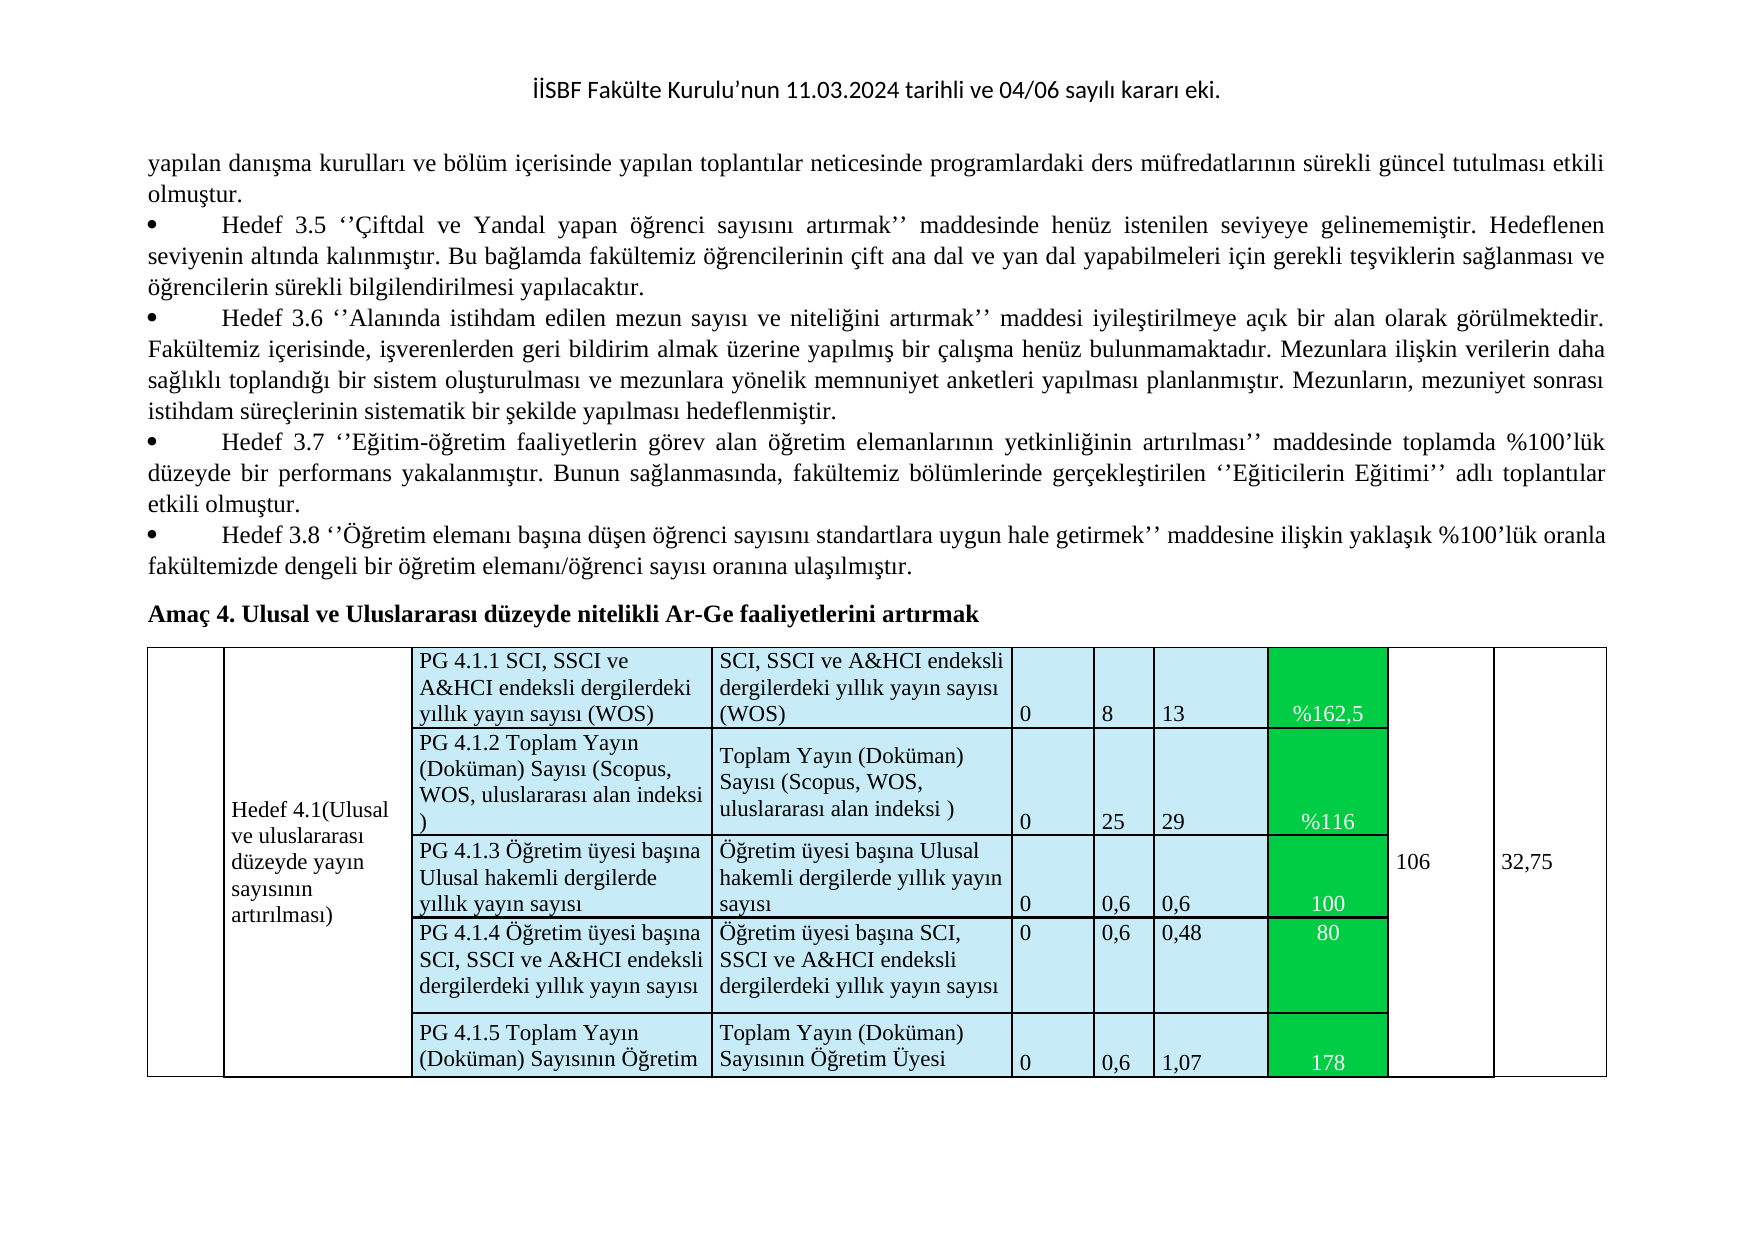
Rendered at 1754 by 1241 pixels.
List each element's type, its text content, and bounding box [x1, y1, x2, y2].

table_cell 1,07 [1155, 1014, 1267, 1076]
table_cell 0 [1013, 1014, 1093, 1076]
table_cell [713, 1014, 1011, 1076]
table_cell 0,48 [1155, 919, 1267, 1012]
table_cell Öğretim üyesi başına SCI, SSCI ve A&HCI endeksli dergilerdeki yıllık yayın sayısı [713, 919, 1011, 1012]
table_cell 0,6 [1155, 836, 1267, 916]
table_cell 25 [1095, 729, 1153, 834]
table_cell 178 [1269, 1014, 1387, 1076]
table_cell 0,6 [1095, 836, 1153, 916]
list Hedef 3.8 ‘’Öğretim elemanı başına düşen öğrenci sayısını standartlara uygun hale getirmek’’ maddesine ilişkin yaklaşık %100’lük oranla fakültemizde dengeli bir öğretim elemanı/öğrenci sayısı oranına ulaşılmıştır. [148, 520, 1606, 580]
table_header Hedef 4.1(Ulusal ve uluslararası düzeyde yayın sayısının artırılması) [225, 648, 411, 1076]
table_cell 100 [1269, 836, 1387, 916]
table_cell 29 [1155, 729, 1267, 834]
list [148, 148, 1606, 207]
table_cell PG 4.1.3 Öğretim üyesi başına Ulusal hakemli dergilerde yıllık yayın sayısı [413, 836, 711, 916]
table_header 0 [1013, 648, 1093, 727]
table_header SCI, SSCI ve A&HCI endeksli dergilerdeki yıllık yayın sayısı (WOS) [713, 648, 1011, 727]
table_header %162,5 [1269, 648, 1387, 727]
text Amaç 4. Ulusal ve Uluslararası düzeyde nitelikli Ar-Ge faaliyetlerini artırmak [148, 599, 1606, 628]
list Hedef 3.7 ‘’Eğitim-öğretim faaliyetlerin görev alan öğretim elemanlarının yetkinliğinin artırılması’’ maddesinde toplamda %100’lük düzeyde bir performans yakalanmıştır. Bunun sağlanmasında, fakültemiz bölümlerinde gerçekleştirilen ‘’Eğiticilerin Eğitimi’’ adlı toplantılar etkili olmuştur. [148, 427, 1606, 518]
table_cell Toplam Yayın (Doküman) Sayısı (Scopus, WOS, uluslararası alan indeksi ) [713, 729, 1011, 834]
list Hedef 3.5 ‘’Çiftdal ve Yandal yapan öğrenci sayısını artırmak’’ maddesinde henüz istenilen seviyeye gelinememiştir. Hedeflenen seviyenin altında kalınmıştır. Bu bağlamda fakültemiz öğrencilerinin çift ana dal ve yan dal yapabilmeleri için gerekli teşviklerin sağlanması ve öğrencilerin sürekli bilgilendirilmesi yapılacaktır. [148, 210, 1606, 301]
table_cell PG 4.1.4 Öğretim üyesi başına SCI, SSCI ve A&HCI endeksli dergilerdeki yıllık yayın sayısı [413, 919, 711, 1012]
table_header PG 4.1.1 SCI, SSCI ve A&HCI endeksli dergilerdeki yıllık yayın sayısı (WOS) [413, 648, 711, 727]
table_header [148, 648, 223, 1076]
table_header 32,75 [1495, 648, 1606, 1076]
table_cell 0,6 [1095, 1014, 1153, 1076]
table_cell 0,6 [1095, 919, 1153, 1012]
list Hedef 3.6 ‘’Alanında istihdam edilen mezun sayısı ve niteliğini artırmak’’ maddesi iyileştirilmeye açık bir alan olarak görülmektedir. Fakültemiz içerisinde, işverenlerden geri bildirim almak üzerine yapılmış bir çalışma henüz bulunmamaktadır. Mezunlara ilişkin verilerin daha sağlıklı toplandığı bir sistem oluşturulması ve mezunlara yönelik memnuniyet anketleri yapılması planlanmıştır. Mezunların, mezuniyet sonrası istihdam süreçlerinin sistematik bir şekilde yapılması hedeflenmiştir. [148, 303, 1606, 425]
table_header 8 [1095, 648, 1153, 727]
table_header 13 [1155, 648, 1267, 727]
table_cell PG 4.1.2 Toplam Yayın (Doküman) Sayısı (Scopus, WOS, uluslararası alan indeksi ) [413, 729, 711, 834]
table_cell 0 [1013, 729, 1093, 834]
table_cell 80 [1269, 919, 1387, 1012]
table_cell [413, 1014, 711, 1076]
table_cell 0 [1013, 919, 1093, 1012]
table_header 106 [1389, 648, 1493, 1076]
table_cell Öğretim üyesi başına Ulusal hakemli dergilerde yıllık yayın sayısı [713, 836, 1011, 916]
table_cell 0 [1013, 836, 1093, 916]
table_cell %116 [1269, 729, 1387, 834]
